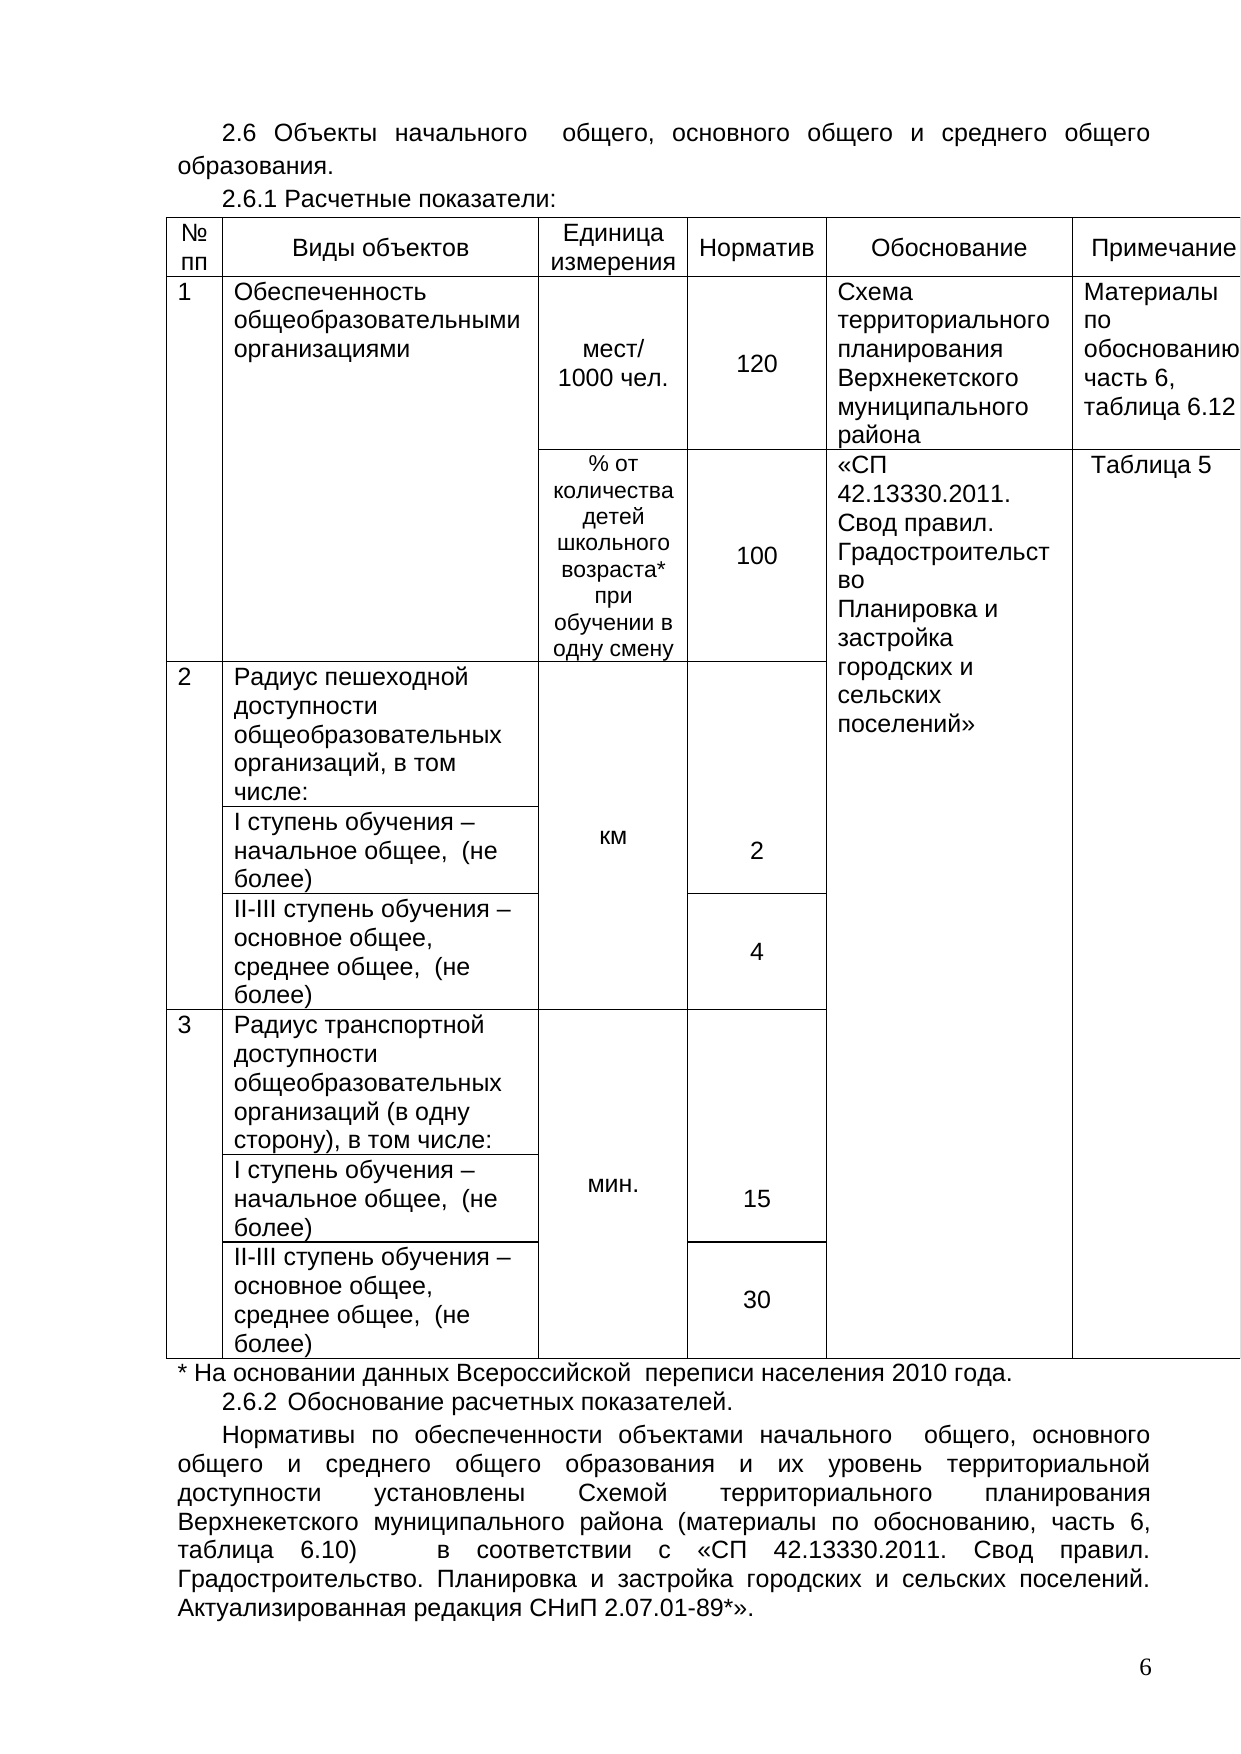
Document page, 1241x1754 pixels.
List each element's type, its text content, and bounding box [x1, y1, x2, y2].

table_cell 100 [688, 450, 826, 661]
table_cell 4 [688, 894, 826, 1009]
text 2.6.1 Расчетные показатели: [222, 184, 1152, 213]
table_header Единица измерения [539, 218, 687, 276]
list Обоснование расчетных показателей. [177, 1387, 1152, 1416]
table_cell II-III ступень обучения – основное общее, среднее общее, (не более) [223, 1243, 538, 1357]
table_cell 2 [167, 662, 222, 1009]
text * На основании данных Всероссийской переписи населения 2010 года. [177, 1359, 1152, 1387]
table_cell мин. [539, 1010, 687, 1357]
text Нормативы по обеспеченности объектами начального общего, основного общего и среднего общего образования и их уровень территориальной доступности установлены Схемой территориального планирования Верхнекетского муниципального района (материалы по обоснованию, часть 6, таблица 6.10) в соответствии с «СП 42.13330.2011. Свод правил. Градостроительство. Планировка и застройка городских и сельских поселений. Актуализированная редакция СНиП 2.07.01-89*». [177, 1420, 1152, 1621]
table_cell «СП 42.13330.2011. Свод правил. Градостроительство Планировка и застройка городских и сельских поселений» [827, 450, 1072, 1357]
table_header Норматив [688, 218, 826, 276]
table_cell мест/ 1000 чел. [539, 277, 687, 449]
table_header Обоснование [827, 218, 1072, 276]
table_header № пп [167, 218, 222, 276]
table_header Примечание [1073, 218, 1240, 276]
table_cell 2 [688, 806, 826, 893]
table_cell 30 [688, 1243, 826, 1357]
table_cell II-III ступень обучения – основное общее, среднее общее, (не более) [223, 894, 538, 1009]
table_cell Радиус транспортной доступности общеобразовательных организаций (в одну сторону), в том числе: [223, 1010, 538, 1154]
table_cell 15 [688, 1154, 826, 1241]
table_cell Материалы по обоснованию часть 6, таблица 6.12 [1073, 277, 1240, 449]
table_cell км [539, 662, 687, 1009]
table_cell 120 [688, 277, 826, 449]
table_cell Обеспеченность общеобразовательными организациями [223, 277, 538, 661]
table_cell 1 [167, 277, 222, 661]
table_cell I ступень обучения – начальное общее, (не более) [223, 1155, 538, 1241]
table_cell [688, 1010, 826, 1154]
table_cell Таблица 5 [1073, 450, 1240, 1357]
table_cell [688, 662, 826, 806]
table_cell 3 [167, 1010, 222, 1357]
table_cell I ступень обучения – начальное общее, (не более) [223, 807, 538, 893]
text 2.6 Объекты начального общего, основного общего и среднего общего образования. [177, 118, 1152, 180]
table_cell % от количества детей школьного возраста* при обучении в одну смену [539, 450, 687, 661]
table_cell Радиус пешеходной доступности общеобразовательных организаций, в том числе: [223, 662, 538, 806]
table_header Виды объектов [223, 218, 538, 276]
table_cell Схема территориального планирования Верхнекетского муниципального района [827, 277, 1072, 449]
